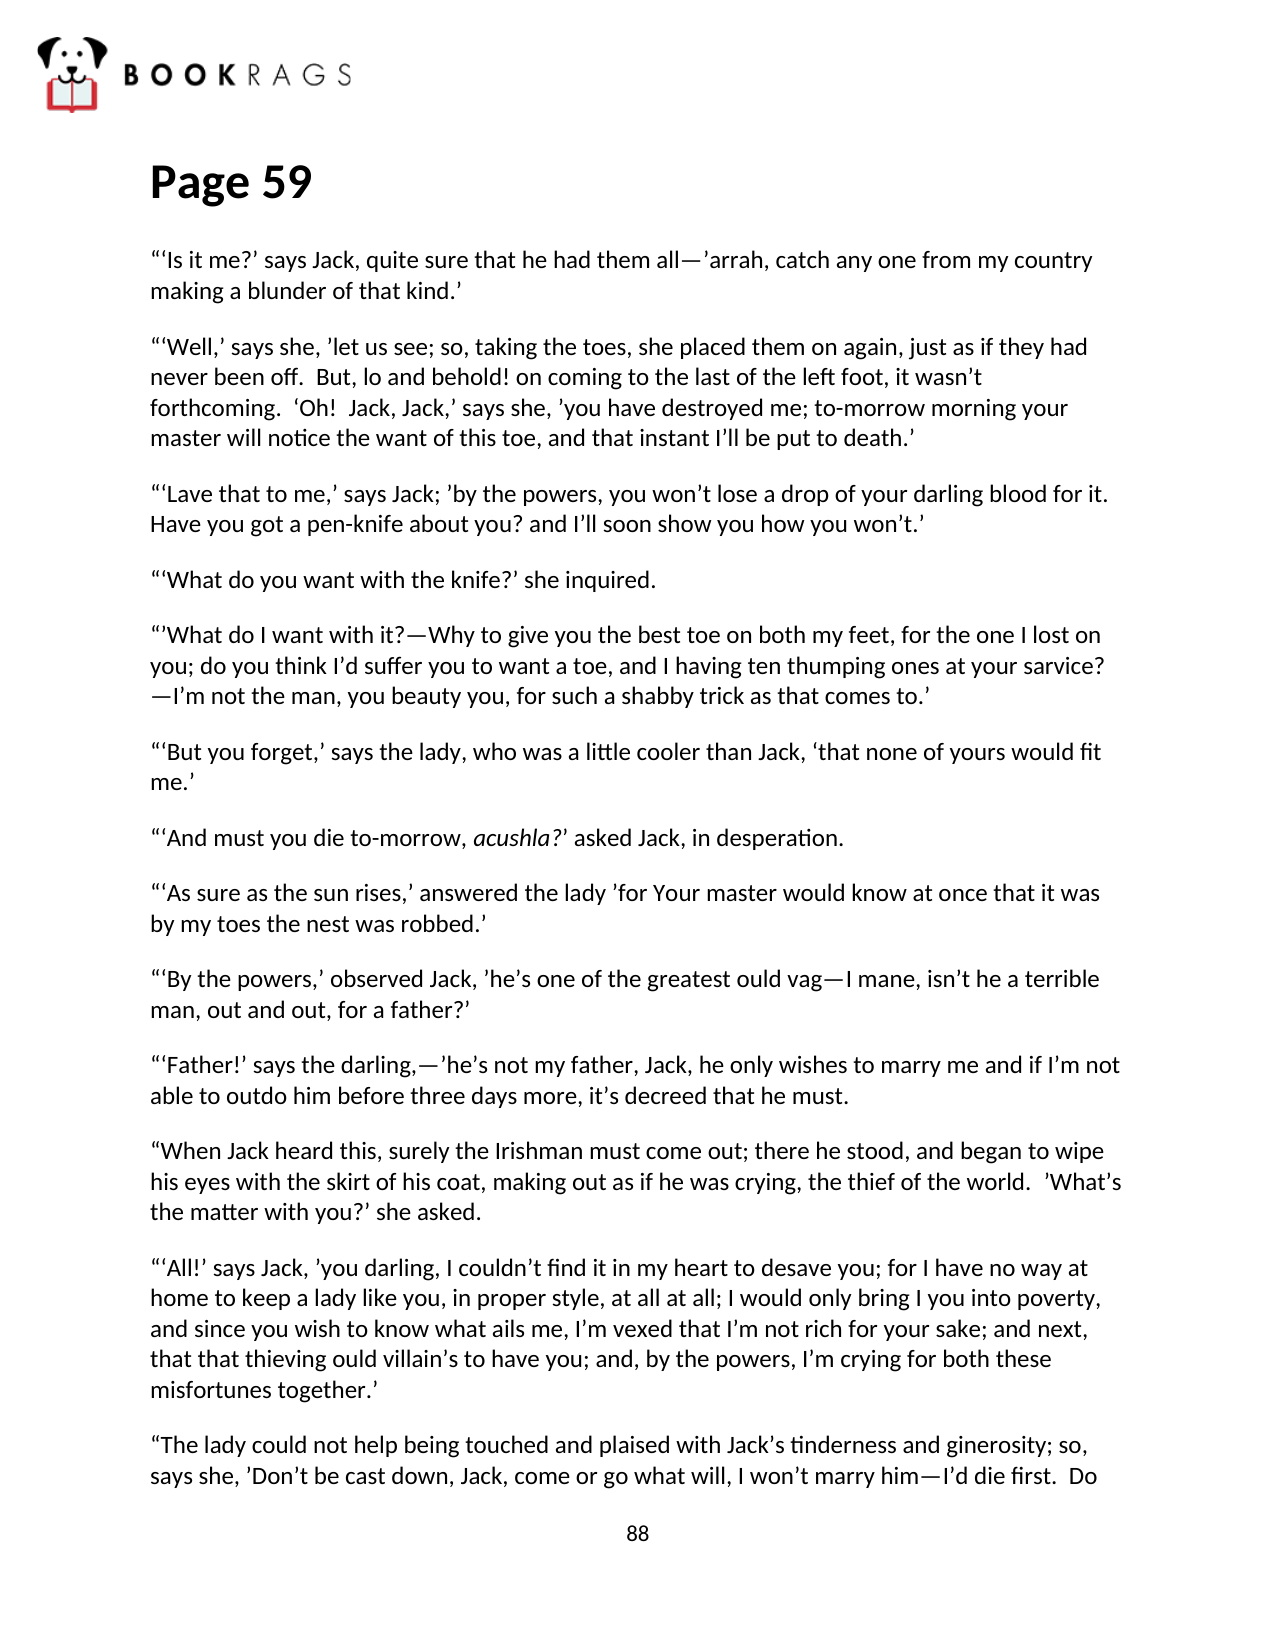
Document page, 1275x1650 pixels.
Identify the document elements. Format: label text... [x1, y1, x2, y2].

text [150, 1430, 1125, 1491]
text “‘Is it me?’ says Jack, quite sure that he had them all—­’arrah, catch any one from my country making a blunder of that kind.’ [150, 244, 1125, 306]
text “‘Well,’ says she, ’let us see; so, taking the toes, she placed them on again, just as if they had never been off. But, lo and behold! on coming to the last of the left foot, it wasn’t forthcoming. ‘Oh! Jack, Jack,’ says she, ’you have destroyed me; to-morrow morning your master will notice the want of this toe, and that instant I’ll be put to death.’ [150, 331, 1125, 453]
text “‘But you forget,’ says the lady, who was a little cooler than Jack, ‘that none of yours would fit me.’ [150, 736, 1125, 797]
text “When Jack heard this, surely the Irishman must come out; there he stood, and began to wipe his eyes with the skirt of his coat, making out as if he was crying, the thief of the world. ’What’s the matter with you?’ she asked. [150, 1136, 1125, 1227]
text Page 59 [150, 150, 1125, 211]
text “‘Father!’ says the darling,—­’he’s not my father, Jack, he only wishes to marry me and if I’m not able to outdo him before three days more, it’s decreed that he must. [150, 1049, 1125, 1111]
picture [37, 37, 351, 113]
text “‘What do you want with the knife?’ she inquired. [150, 564, 1125, 594]
text “‘And must you die to-morrow, acushla?’ asked Jack, in desperation. [150, 822, 1125, 852]
text “‘As sure as the sun rises,’ answered the lady ’for Your master would know at once that it was by my toes the nest was robbed.’ [150, 877, 1125, 938]
text “‘Lave that to me,’ says Jack; ’by the powers, you won’t lose a drop of your darling blood for it. Have you got a pen-knife about you? and I’ll soon show you how you won’t.’ [150, 478, 1125, 539]
text “‘All!’ says Jack, ’you darling, I couldn’t find it in my heart to desave you; for I have no way at home to keep a lady like you, in proper style, at all at all; I would only bring I you into poverty, and since you wish to know what ails me, I’m vexed that I’m not rich for your sake; and next, that that thieving ould villain’s to have you; and, by the powers, I’m crying for both these misfortunes together.’ [150, 1252, 1125, 1405]
text “’What do I want with it?—­Why to give you the best toe on both my feet, for the one I lost on you; do you think I’d suffer you to want a toe, and I having ten thumping ones at your sarvice?—­I’m not the man, you beauty you, for such a shabby trick as that comes to.’ [150, 619, 1125, 711]
text “‘By the powers,’ observed Jack, ’he’s one of the greatest ould vag—­I mane, isn’t he a terrible man, out and out, for a father?’ [150, 963, 1125, 1024]
